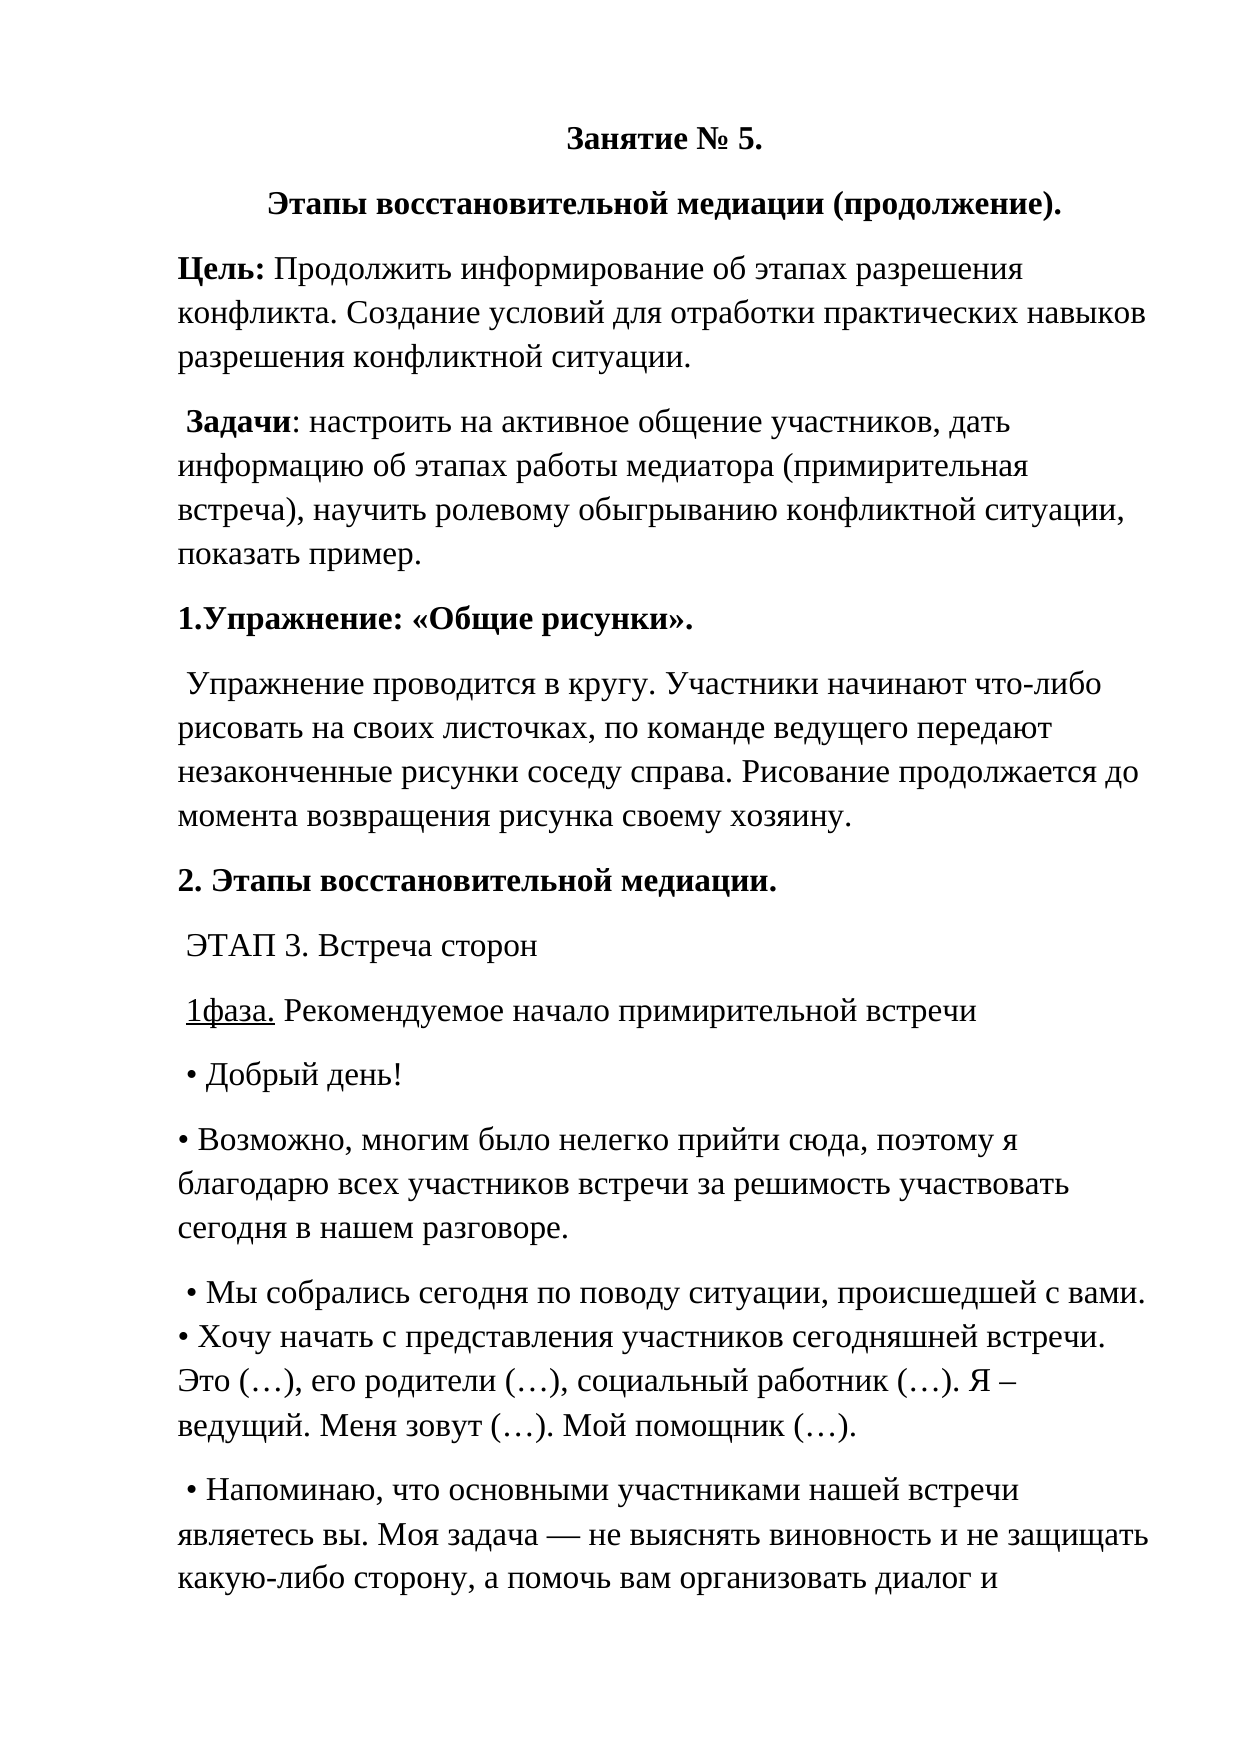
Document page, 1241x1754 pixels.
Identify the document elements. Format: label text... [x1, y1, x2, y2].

text Задачи: настроить на активное общение участников, дать информацию об этапах работы медиатора (примирительная встреча), научить ролевому обыгрыванию конфликтной ситуации, показать пример. [177, 401, 1152, 571]
text Этапы восстановительной медиации (продолжение). [177, 183, 1152, 221]
text ЭТАП 3. Встреча сторон [177, 925, 1152, 963]
text 1.Упражнение: «Общие рисунки». [177, 598, 1152, 636]
text 1фаза. Рекомендуемое начало примирительной встречи [177, 990, 1152, 1028]
text Упражнение проводится в кругу. Участники начинают что-либо рисовать на своих листочках, по команде ведущего передают незаконченные рисунки соседу справа. Рисование продолжается до момента возвращения рисунка своему хозяину. [177, 663, 1152, 833]
text Цель: Продолжить информирование об этапах разрешения конфликта. Создание условий для отработки практических навыков разрешения конфликтной ситуации. [177, 248, 1152, 374]
text • Добрый день! [177, 1055, 1152, 1093]
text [177, 1470, 1152, 1596]
text 2. Этапы восстановительной медиации. [177, 860, 1152, 898]
text Занятие № 5. [177, 118, 1152, 156]
text • Возможно, многим было нелегко прийти сюда, поэтому я благодарю всех участников встречи за решимость участвовать сегодня в нашем разговоре. [177, 1119, 1152, 1246]
text • Мы собрались сегодня по поводу ситуации, происшедшей с вами. • Хочу начать с представления участников сегодняшней встречи. Это (…), его родители (…), социальный работник (…). Я – ведущий. Меня зовут (…). Мой помощник (…). [177, 1273, 1152, 1443]
